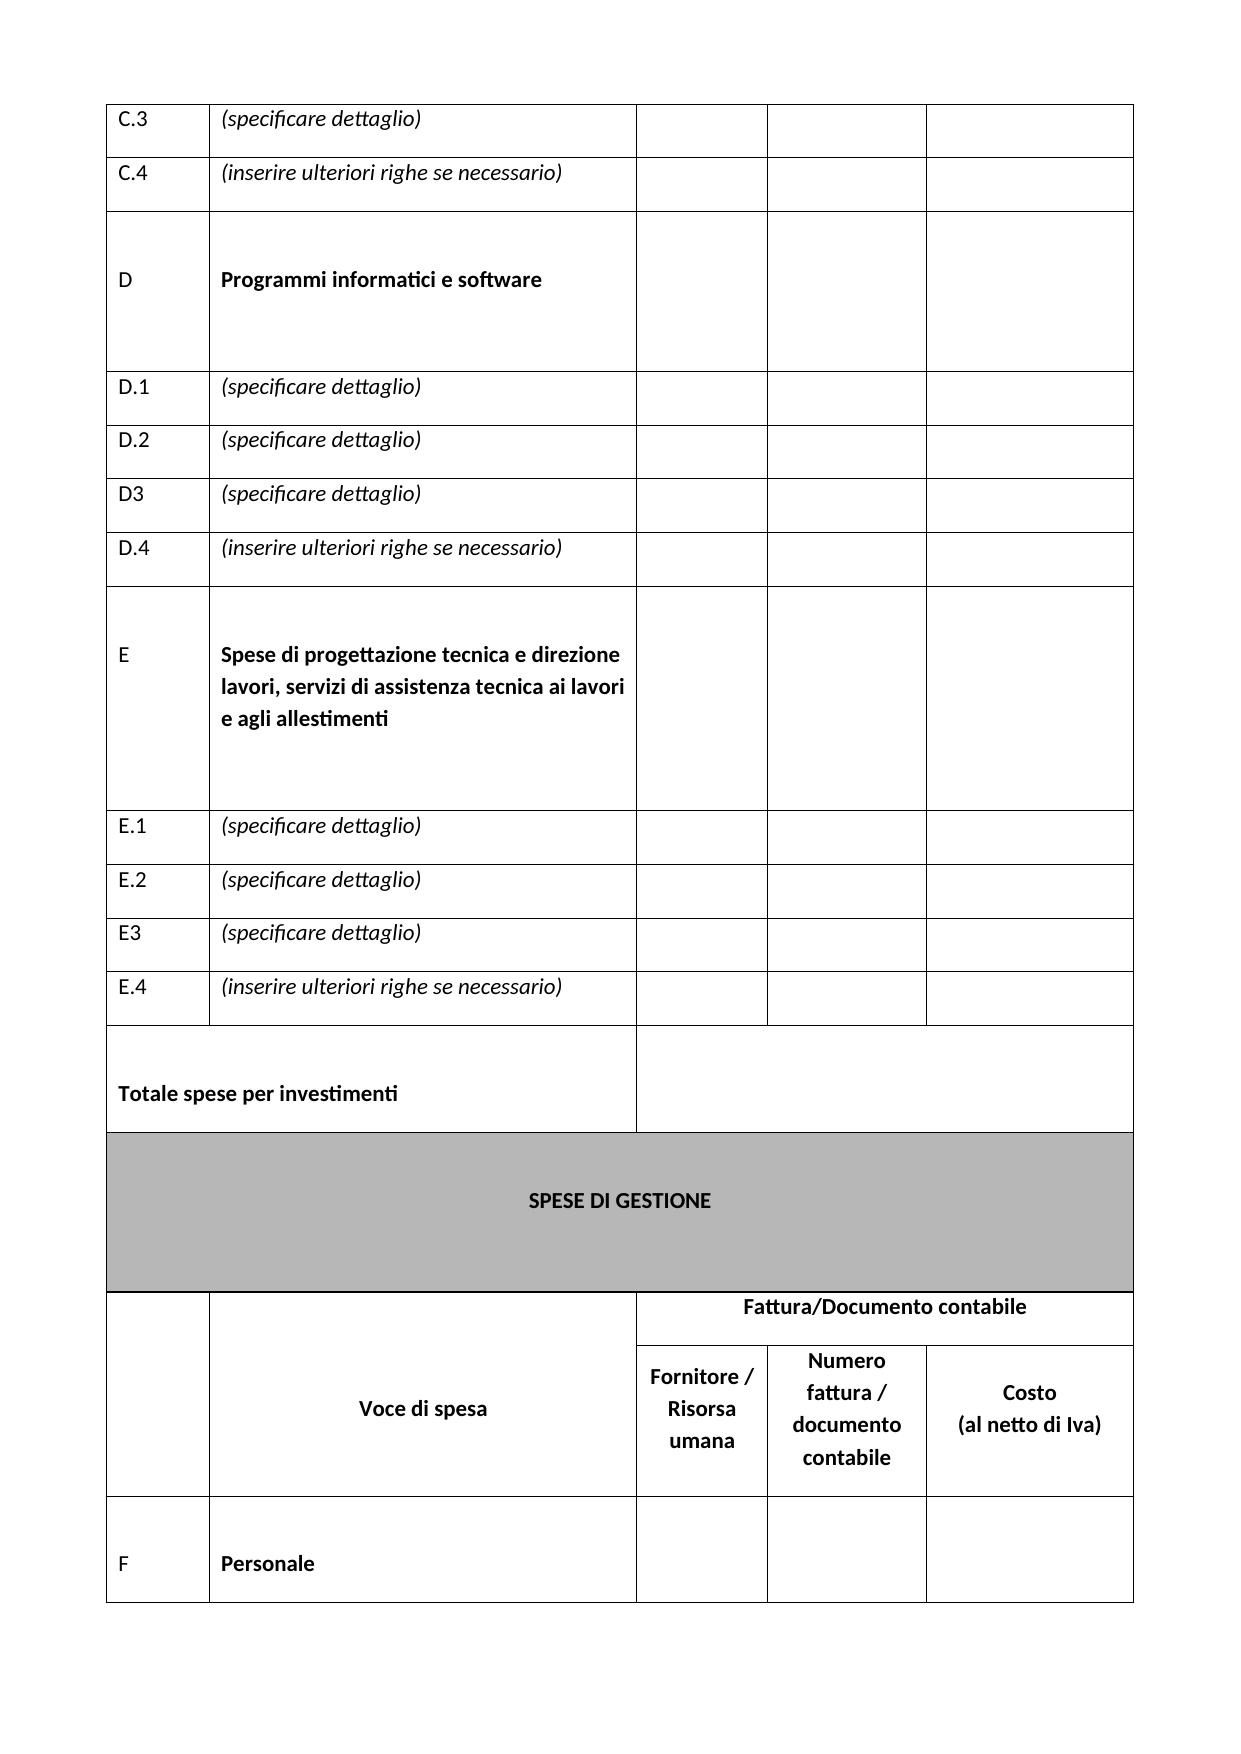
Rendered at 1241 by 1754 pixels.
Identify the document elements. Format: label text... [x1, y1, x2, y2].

table_cell SPESE DI GESTIONE [107, 1133, 1133, 1291]
table_cell [637, 533, 767, 586]
table_cell (specificare dettaglio) [210, 426, 636, 478]
table_cell C.3 [107, 105, 209, 157]
table_cell Personale [210, 1497, 636, 1602]
table_cell [927, 479, 1133, 532]
table_cell D.2 [107, 426, 209, 478]
table_cell [637, 212, 767, 371]
table_cell [637, 811, 767, 864]
table_cell [768, 587, 926, 810]
table_cell [768, 212, 926, 371]
table_cell [637, 426, 767, 478]
table_cell E [107, 587, 209, 810]
table_cell [768, 865, 926, 917]
table_cell [927, 919, 1133, 971]
table_cell [637, 158, 767, 211]
table_cell (specificare dettaglio) [210, 865, 636, 917]
table_cell E.1 [107, 811, 209, 864]
table_cell (inserire ulteriori righe se necessario) [210, 972, 636, 1025]
table_cell [637, 372, 767, 424]
table_cell [637, 972, 767, 1025]
table_cell [768, 972, 926, 1025]
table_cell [210, 158, 636, 211]
table_cell [927, 372, 1133, 424]
table_cell Programmi informatici e software [210, 212, 636, 371]
table_cell [927, 865, 1133, 917]
table_cell E.4 [107, 972, 209, 1025]
table_cell (specificare dettaglio) [210, 372, 636, 424]
table_cell [768, 811, 926, 864]
table_cell (inserire ulteriori righe se necessario) [210, 533, 636, 586]
table_cell Totale spese per investimenti [107, 1026, 636, 1132]
table_cell Voce di spesa [210, 1293, 636, 1496]
table_cell [927, 1497, 1133, 1602]
table_cell [637, 479, 767, 532]
table_cell [637, 105, 767, 157]
table_cell [927, 426, 1133, 478]
table_cell [768, 1497, 926, 1602]
table_cell Spese di progettazione tecnica e direzione lavori, servizi di assistenza tecnica ai lavori e agli allestimenti [210, 587, 636, 810]
table_cell [927, 158, 1133, 211]
table_cell E.2 [107, 865, 209, 917]
table_cell [637, 865, 767, 917]
table_cell D.1 [107, 372, 209, 424]
table_cell [927, 533, 1133, 586]
table_cell Costo (al netto di Iva) [927, 1346, 1133, 1496]
table_cell [637, 919, 767, 971]
table_cell Numero fattura / documento contabile [768, 1346, 926, 1496]
table_cell [927, 212, 1133, 371]
table_cell Fornitore / Risorsa umana [637, 1346, 767, 1496]
table_cell D3 [107, 479, 209, 532]
table_cell F [107, 1497, 209, 1602]
table_cell [637, 587, 767, 810]
table_cell (specificare dettaglio) [210, 479, 636, 532]
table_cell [210, 105, 636, 157]
table_cell D.4 [107, 533, 209, 586]
table_cell [768, 533, 926, 586]
table_cell [107, 1293, 209, 1496]
table_cell [637, 1026, 1133, 1132]
table_cell [768, 158, 926, 211]
table_cell [768, 479, 926, 532]
table_cell [768, 919, 926, 971]
table_cell [927, 811, 1133, 864]
table_cell [768, 372, 926, 424]
table_cell [768, 105, 926, 157]
table_cell [637, 1497, 767, 1602]
table_cell [927, 587, 1133, 810]
table_cell D [107, 212, 209, 371]
table_cell E3 [107, 919, 209, 971]
table_cell [768, 426, 926, 478]
table_cell [927, 105, 1133, 157]
table_cell (specificare dettaglio) [210, 811, 636, 864]
table_cell (specificare dettaglio) [210, 919, 636, 971]
table_cell Fattura/Documento contabile [637, 1293, 1133, 1345]
table_cell C.4 [107, 158, 209, 211]
table_cell [927, 972, 1133, 1025]
